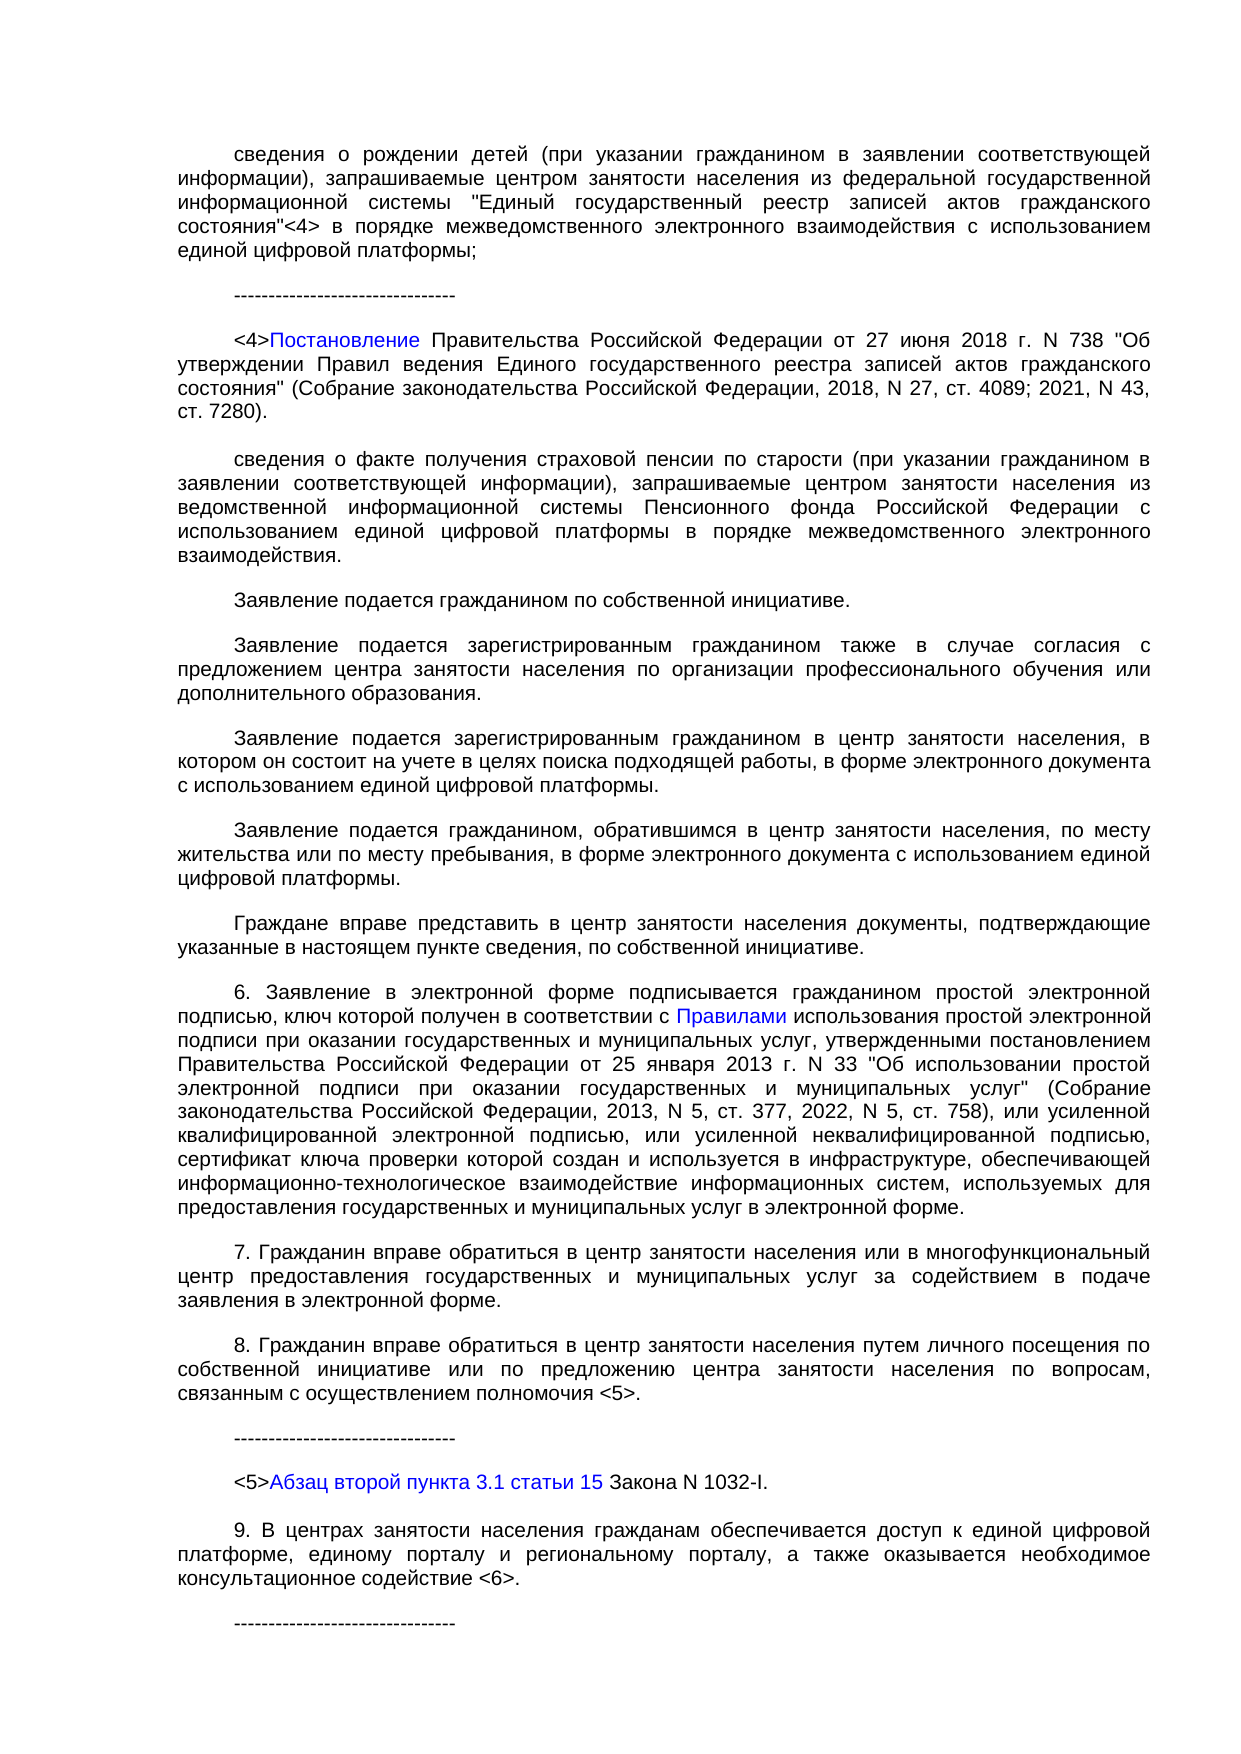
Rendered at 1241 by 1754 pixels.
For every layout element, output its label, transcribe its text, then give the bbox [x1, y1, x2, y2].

text 8. Гражданин вправе обратиться в центр занятости населения путем личного посещения по собственной инициативе или по предложению центра занятости населения по вопросам, связанным с осуществлением полномочия <5>. [177, 1333, 1152, 1404]
text Заявление подается гражданином по собственной инициативе. [177, 588, 1152, 612]
text Граждане вправе представить в центр занятости населения документы, подтверждающие указанные в настоящем пункте сведения, по собственной инициативе. [177, 911, 1152, 959]
text Заявление подается гражданином, обратившимся в центр занятости населения, по месту жительства или по месту пребывания, в форме электронного документа с использованием единой цифровой платформы. [177, 818, 1152, 890]
text сведения о рождении детей (при указании гражданином в заявлении соответствующей информации), запрашиваемые центром занятости населения из федеральной государственной информационной системы "Единый государственный реестр записей актов гражданского состояния"<4> в порядке межведомственного электронного взаимодействия с использованием единой цифровой платформы; [177, 142, 1152, 262]
text -------------------------------- [177, 1611, 1152, 1635]
text 6. Заявление в электронной форме подписывается гражданином простой электронной подписью, ключ которой получен в соответствии с Правилами использования простой электронной подписи при оказании государственных и муниципальных услуг, утвержденными постановлением Правительства Российской Федерации от 25 января 2013 г. N 33 "Об использовании простой электронной подписи при оказании государственных и муниципальных услуг" (Собрание законодательства Российской Федерации, 2013, N 5, ст. 377, 2022, N 5, ст. 758), или усиленной квалифицированной электронной подписью, или усиленной неквалифицированной подписью, сертификат ключа проверки которой создан и используется в инфраструктуре, обеспечивающей информационно-технологическое взаимодействие информационных систем, используемых для предоставления государственных и муниципальных услуг в электронной форме. [177, 979, 1152, 1219]
text <4>Постановление Правительства Российской Федерации от 27 июня 2018 г. N 738 "Об утверждении Правил ведения Единого государственного реестра записей актов гражданского состояния" (Собрание законодательства Российской Федерации, 2018, N 27, ст. 4089; 2021, N 43, ст. 7280). [177, 327, 1152, 423]
text Заявление подается зарегистрированным гражданином в центр занятости населения, в котором он состоит на учете в целях поиска подходящей работы, в форме электронного документа с использованием единой цифровой платформы. [177, 725, 1152, 797]
text Заявление подается зарегистрированным гражданином также в случае согласия с предложением центра занятости населения по организации профессионального обучения или дополнительного образования. [177, 633, 1152, 704]
text <5>Абзац второй пункта 3.1 статьи 15 Закона N 1032-I. [177, 1470, 1152, 1494]
text 7. Гражданин вправе обратиться в центр занятости населения или в многофункциональный центр предоставления государственных и муниципальных услуг за содействием в подаче заявления в электронной форме. [177, 1240, 1152, 1312]
text -------------------------------- [177, 1425, 1152, 1449]
text -------------------------------- [177, 283, 1152, 307]
text 9. В центрах занятости населения гражданам обеспечивается доступ к единой цифровой платформе, единому порталу и региональному порталу, а также оказывается необходимое консультационное содействие <6>. [177, 1518, 1152, 1590]
text сведения о факте получения страховой пенсии по старости (при указании гражданином в заявлении соответствующей информации), запрашиваемые центром занятости населения из ведомственной информационной системы Пенсионного фонда Российской Федерации с использованием единой цифровой платформы в порядке межведомственного электронного взаимодействия. [177, 447, 1152, 567]
